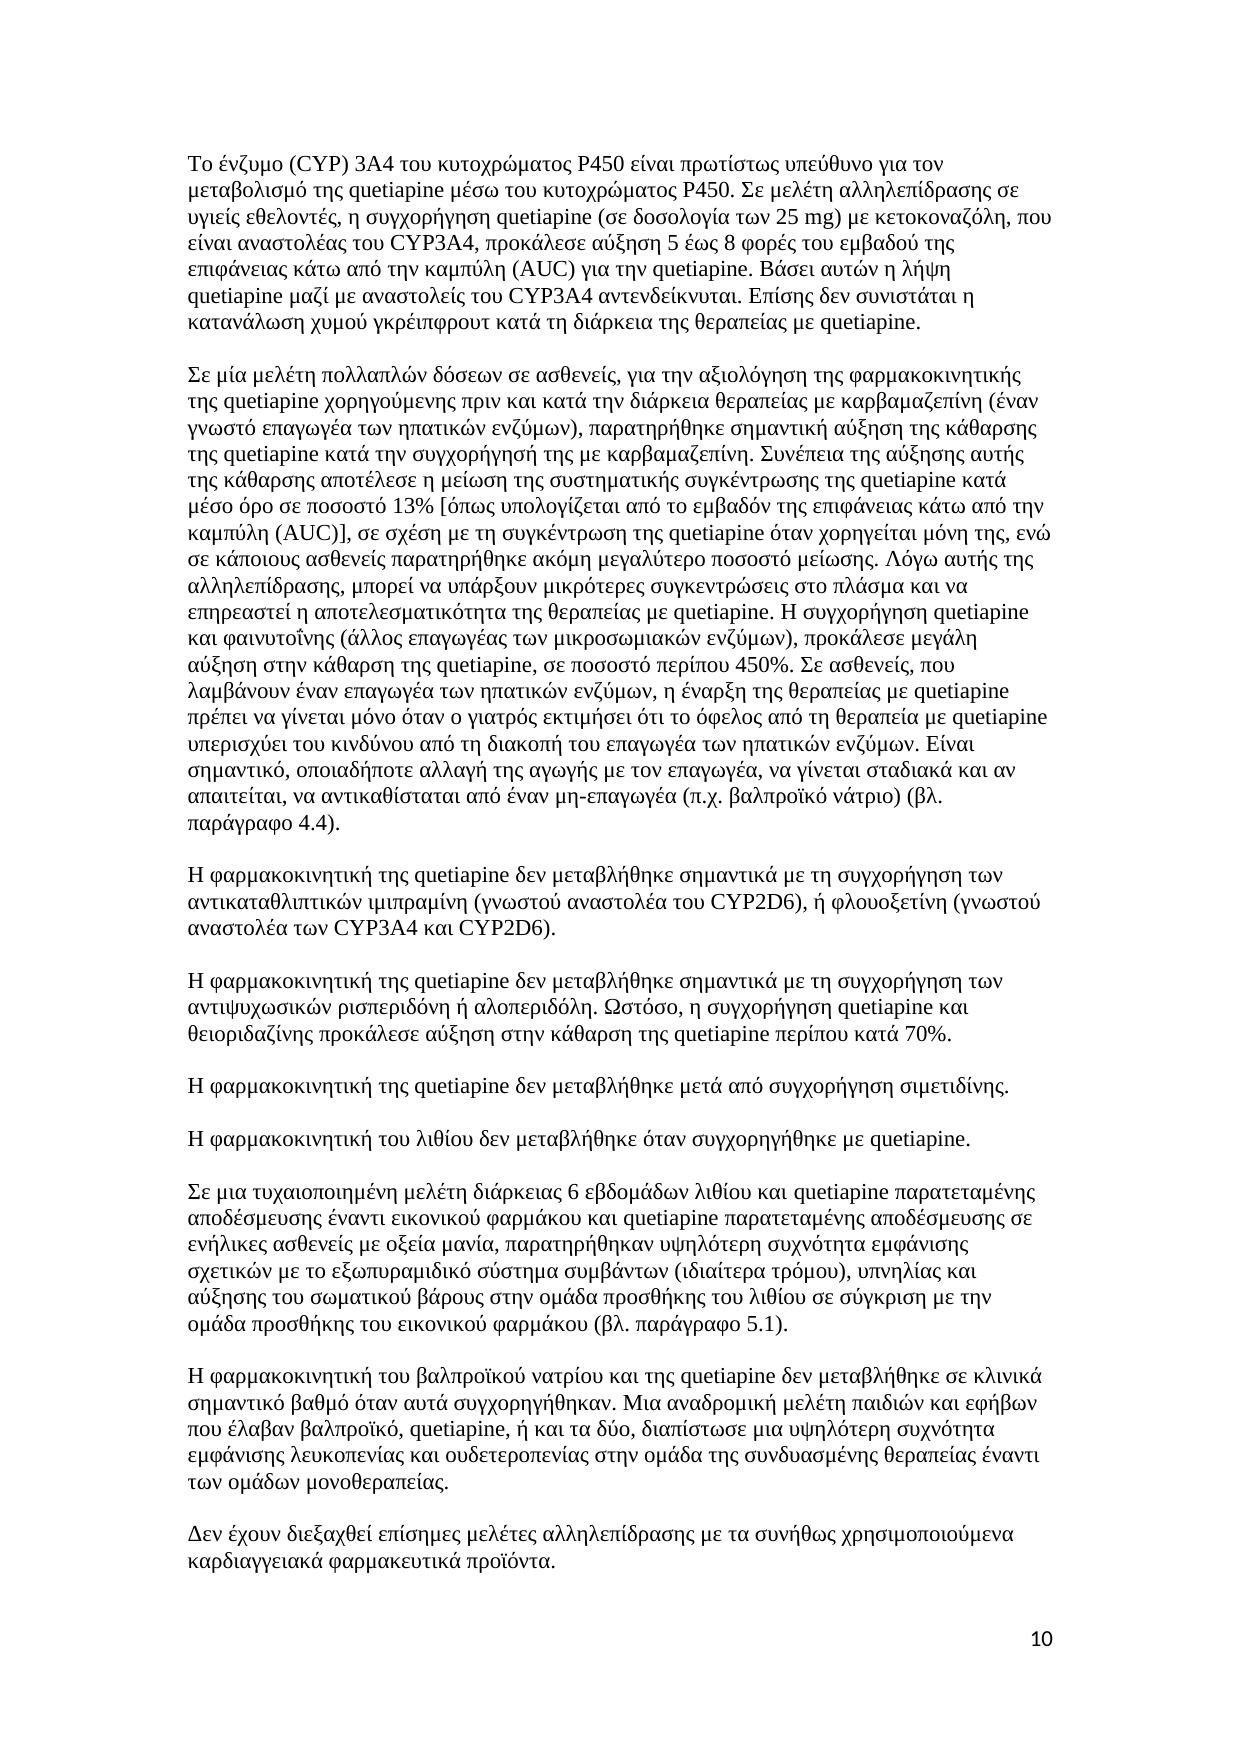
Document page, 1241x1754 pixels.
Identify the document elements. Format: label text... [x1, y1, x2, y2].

text Η φαρμακοκινητική της quetiapine δεν μεταβλήθηκε σημαντικά με τη συγχορήγηση των αντιψυχωσικών ρισπεριδόνη ή αλοπεριδόλη. Ωστόσο, η συγχορήγηση quetiapine και θειοριδαζίνης προκάλεσε αύξηση στην κάθαρση της quetiapine περίπου κατά 70%. [187, 967, 1053, 1046]
text Η φαρμακοκινητική της quetiapine δεν μεταβλήθηκε σημαντικά με τη συγχορήγηση των αντικαταθλιπτικών ιμιπραμίνη (γνωστού αναστολέα του CYP2D6), ή φλουοξετίνη (γνωστού αναστολέα των CYP3A4 και CYP2D6). [187, 862, 1053, 941]
text Η φαρμακοκινητική του βαλπροϊκού νατρίου και της quetiapine δεν μεταβλήθηκε σε κλινικά σημαντικό βαθμό όταν αυτά συγχορηγήθηκαν. Μια αναδρομική μελέτη παιδιών και εφήβων που έλαβαν βαλπροϊκό, quetiapine, ή και τα δύο, διαπίστωσε μια υψηλότερη συχνότητα εμφάνισης λευκοπενίας και ουδετεροπενίας στην ομάδα της συνδυασμένης θεραπείας έναντι των ομάδων μονοθεραπείας. [187, 1362, 1053, 1494]
text Σε μια τυχαιοποιημένη μελέτη διάρκειας 6 εβδομάδων λιθίου και quetiapine παρατεταμένης αποδέσμευσης έναντι εικονικού φαρμάκου και quetiapine παρατεταμένης αποδέσμευσης σε ενήλικες ασθενείς με οξεία μανία, παρατηρήθηκαν υψηλότερη συχνότητα εμφάνισης σχετικών με το εξωπυραμιδικό σύστημα συμβάντων (ιδιαίτερα τρόμου), υπνηλίας και αύξησης του σωματικού βάρους στην ομάδα προσθήκης του λιθίου σε σύγκριση με την ομάδα προσθήκης του εικονικού φαρμάκου (βλ. παράγραφο 5.1). [187, 1178, 1053, 1336]
text Σε μία μελέτη πολλαπλών δόσεων σε ασθενείς, για την αξιολόγηση της φαρμακοκινητικής της quetiapine χορηγούμενης πριν και κατά την διάρκεια θεραπείας με καρβαμαζεπίνη (έναν γνωστό επαγωγέα των ηπατικών ενζύμων), παρατηρήθηκε σημαντική αύξηση της κάθαρσης της quetiapine κατά την συγχορήγησή της με καρβαμαζεπίνη. Συνέπεια της αύξησης αυτής της κάθαρσης αποτέλεσε η μείωση της συστηματικής συγκέντρωσης της quetiapine κατά μέσο όρο σε ποσοστό 13% [όπως υπολογίζεται από το εμβαδόν της επιφάνειας κάτω από την καμπύλη (AUC)], σε σχέση με τη συγκέντρωση της quetiapine όταν χορηγείται μόνη της, ενώ σε κάποιους ασθενείς παρατηρήθηκε ακόμη μεγαλύτερο ποσοστό μείωσης. Λόγω αυτής της αλληλεπίδρασης, μπορεί να υπάρξουν μικρότερες συγκεντρώσεις στο πλάσμα και να επηρεαστεί η αποτελεσματικότητα της θεραπείας με quetiapine. H συγχορήγηση quetiapine και φαινυτοΐνης (άλλος επαγωγέας των μικροσωμιακών ενζύμων), προκάλεσε μεγάλη αύξηση στην κάθαρση της quetiapine, σε ποσοστό περίπου 450%. Σε ασθενείς, που λαμβάνουν έναν επαγωγέα των ηπατικών ενζύμων, η έναρξη της θεραπείας με quetiapine πρέπει να γίνεται μόνο όταν ο γιατρός εκτιμήσει ότι το όφελος από τη θεραπεία με quetiapine υπερισχύει του κινδύνου από τη διακοπή του επαγωγέα των ηπατικών ενζύμων. Είναι σημαντικό, οποιαδήποτε αλλαγή της αγωγής με τον επαγωγέα, να γίνεται σταδιακά και αν απαιτείται, να αντικαθίσταται από έναν μη-επαγωγέα (π.χ. βαλπροϊκό νάτριο) (βλ. παράγραφο 4.4). [187, 361, 1053, 835]
text Η φαρμακοκινητική της quetiapine δεν μεταβλήθηκε μετά από συγχορήγηση σιμετιδίνης. [187, 1072, 1053, 1099]
text Το ένζυμο (CYP) 3A4 του κυτοχρώματος P450 είναι πρωτίστως υπεύθυνο για τον μεταβολισμό της quetiapine μέσω του κυτοχρώματος P450. Σε μελέτη αλληλεπίδρασης σε υγιείς εθελοντές, η συγχορήγηση quetiapine (σε δοσολογία των 25 mg) με κετοκοναζόλη, που είναι αναστολέας του CYP3A4, προκάλεσε αύξηση 5 έως 8 φορές του εμβαδού της επιφάνειας κάτω από την καμπύλη (AUC) για την quetiapine. Βάσει αυτών η λήψη quetiapine μαζί με αναστολείς του CYP3A4 αντενδείκνυται. Επίσης δεν συνιστάται η κατανάλωση χυμού γκρέιπφρουτ κατά τη διάρκεια της θεραπείας με quetiapine. [187, 150, 1053, 334]
text Η φαρμακοκινητική του λιθίου δεν μεταβλήθηκε όταν συγχορηγήθηκε με quetiapine. [187, 1125, 1053, 1151]
text Δεν έχουν διεξαχθεί επίσημες μελέτες αλληλεπίδρασης με τα συνήθως χρησιμοποιούμενα καρδιαγγειακά φαρμακευτικά προϊόντα. [187, 1520, 1053, 1573]
